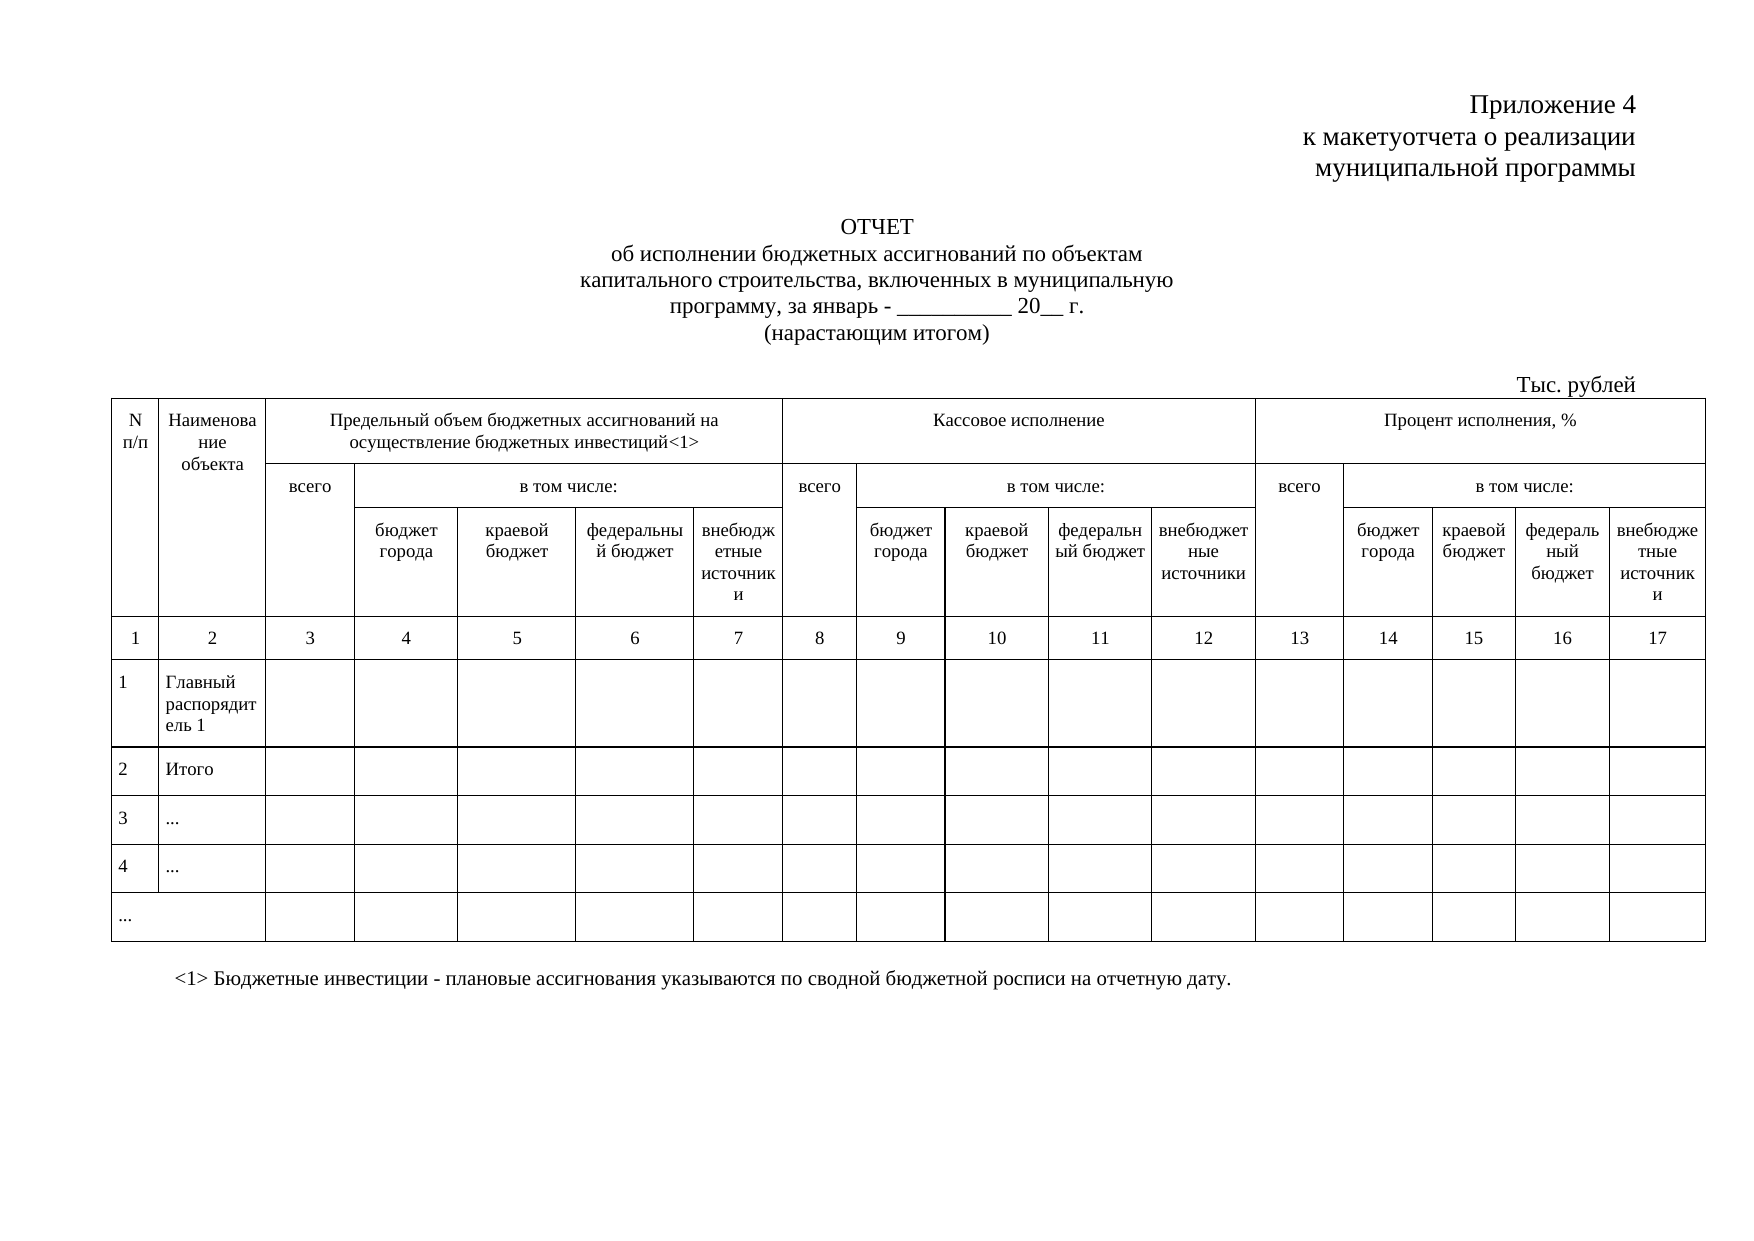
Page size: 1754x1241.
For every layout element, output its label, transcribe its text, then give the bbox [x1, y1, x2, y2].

text капитального строительства, включенных в муниципальную [118, 266, 1636, 292]
table_cell [1344, 796, 1432, 844]
table_cell ... [159, 845, 265, 892]
table_cell [857, 845, 944, 892]
table_cell ... [112, 893, 265, 941]
table_cell 11 [1049, 617, 1151, 659]
table_cell в том числе: [355, 464, 782, 507]
table_cell Главный распорядитель 1 [159, 660, 265, 746]
table_cell внебюджетные источники [1152, 508, 1255, 616]
table_cell [355, 748, 457, 795]
table_cell [1049, 845, 1151, 892]
table_cell 7 [694, 617, 782, 659]
table_cell краевой бюджет [458, 508, 575, 616]
table_cell [1344, 893, 1432, 941]
table_cell внебюджетные источники [1610, 508, 1705, 616]
table_cell [1256, 748, 1343, 795]
table_cell [946, 796, 1048, 844]
table_cell [1433, 748, 1515, 795]
table_cell [1049, 893, 1151, 941]
table_cell 1 [112, 660, 158, 746]
table_cell [355, 893, 457, 941]
table_cell [266, 796, 354, 844]
table_cell всего [266, 464, 354, 616]
table_cell [694, 748, 782, 795]
table_cell [1610, 660, 1705, 746]
table_cell [1610, 748, 1705, 795]
table_cell [1610, 845, 1705, 892]
table_cell бюджет города [1344, 508, 1432, 616]
table_cell 14 [1344, 617, 1432, 659]
table_cell 15 [1433, 617, 1515, 659]
table_header N п/п [112, 399, 158, 616]
table_cell [1256, 796, 1343, 844]
table_cell [1516, 796, 1609, 844]
table_cell [1152, 845, 1255, 892]
table_cell федеральный бюджет [1516, 508, 1609, 616]
table_cell [857, 796, 944, 844]
table_cell бюджет города [355, 508, 457, 616]
text Приложение 4 [118, 89, 1636, 120]
table_cell 16 [1516, 617, 1609, 659]
table_cell [783, 845, 856, 892]
table_cell [694, 660, 782, 746]
table_cell [1344, 660, 1432, 746]
table_cell [266, 748, 354, 795]
table_cell [694, 893, 782, 941]
table_cell [576, 845, 693, 892]
table_cell [1610, 796, 1705, 844]
table_cell 1 [112, 617, 158, 659]
table_cell в том числе: [1344, 464, 1705, 507]
text <1> Бюджетные инвестиции - плановые ассигнования указываются по сводной бюджетной росписи на отчетную дату. [118, 966, 1636, 990]
table_cell [1516, 748, 1609, 795]
table_cell [458, 660, 575, 746]
table_cell [1256, 660, 1343, 746]
table_header Процент исполнения, % [1256, 399, 1705, 463]
table_cell [1433, 845, 1515, 892]
table_cell [1256, 845, 1343, 892]
table_cell всего [1256, 464, 1343, 616]
table_cell [1610, 893, 1705, 941]
table_cell [576, 796, 693, 844]
table_cell краевой бюджет [946, 508, 1048, 616]
table_cell [783, 748, 856, 795]
table_cell [458, 796, 575, 844]
table_cell [1256, 893, 1343, 941]
text Тыс. рублей [118, 371, 1636, 398]
table_cell [1516, 660, 1609, 746]
table_cell в том числе: [857, 464, 1255, 507]
text муниципальной программы [118, 151, 1636, 182]
table_cell [1433, 796, 1515, 844]
table_cell [355, 796, 457, 844]
table_cell [576, 893, 693, 941]
table_cell бюджет города [857, 508, 944, 616]
table_cell федеральный бюджет [1049, 508, 1151, 616]
table_cell федеральный бюджет [576, 508, 693, 616]
text об исполнении бюджетных ассигнований по объектам [118, 239, 1636, 266]
table_cell 8 [783, 617, 856, 659]
table_cell [783, 796, 856, 844]
table_cell [1433, 660, 1515, 746]
table_cell [1049, 660, 1151, 746]
table_cell 9 [857, 617, 944, 659]
table_cell [576, 748, 693, 795]
table_cell краевой бюджет [1433, 508, 1515, 616]
text ОТЧЕТ [118, 213, 1636, 239]
table_header Наименование объекта [159, 399, 265, 616]
table_cell [783, 660, 856, 746]
table_cell [355, 660, 457, 746]
table_cell 5 [458, 617, 575, 659]
table_cell [458, 893, 575, 941]
table_cell [266, 893, 354, 941]
table_cell [857, 893, 944, 941]
table_cell 13 [1256, 617, 1343, 659]
table_cell [355, 845, 457, 892]
table_cell [946, 845, 1048, 892]
table_cell всего [783, 464, 856, 616]
table_cell [1344, 748, 1432, 795]
table_cell [946, 660, 1048, 746]
table_cell [1152, 796, 1255, 844]
table_cell [1049, 748, 1151, 795]
table_cell [783, 893, 856, 941]
table_header Предельный объем бюджетных ассигнований на осуществление бюджетных инвестиций<1> [266, 399, 782, 463]
table_cell [857, 660, 944, 746]
table_cell 10 [946, 617, 1048, 659]
table_cell [1152, 748, 1255, 795]
table_cell [576, 660, 693, 746]
table_cell [266, 845, 354, 892]
table_cell [266, 660, 354, 746]
table_cell 3 [112, 796, 158, 844]
table_cell [857, 748, 944, 795]
table_cell [1516, 845, 1609, 892]
table_cell 2 [112, 748, 158, 795]
table_cell [1152, 660, 1255, 746]
table_header Кассовое исполнение [783, 399, 1255, 463]
table_cell 6 [576, 617, 693, 659]
table_cell 3 [266, 617, 354, 659]
table_cell 2 [159, 617, 265, 659]
table_cell [1516, 893, 1609, 941]
table_cell [1152, 893, 1255, 941]
table_cell [946, 893, 1048, 941]
table_cell [458, 845, 575, 892]
table_cell 12 [1152, 617, 1255, 659]
table_cell 4 [355, 617, 457, 659]
table_cell [1344, 845, 1432, 892]
table_cell 17 [1610, 617, 1705, 659]
text (нарастающим итогом) [118, 319, 1636, 345]
table_cell [946, 748, 1048, 795]
table_cell [694, 845, 782, 892]
text программу, за январь - __________ 20__ г. [118, 292, 1636, 319]
table_cell [694, 796, 782, 844]
table_cell [458, 748, 575, 795]
table_cell [1049, 796, 1151, 844]
table_cell внебюджетные источники [694, 508, 782, 616]
table_cell 4 [112, 845, 158, 892]
table_cell [1433, 893, 1515, 941]
table_cell Итого [159, 748, 265, 795]
text к макетуотчета о реализации [118, 120, 1636, 151]
table_cell ... [159, 796, 265, 844]
